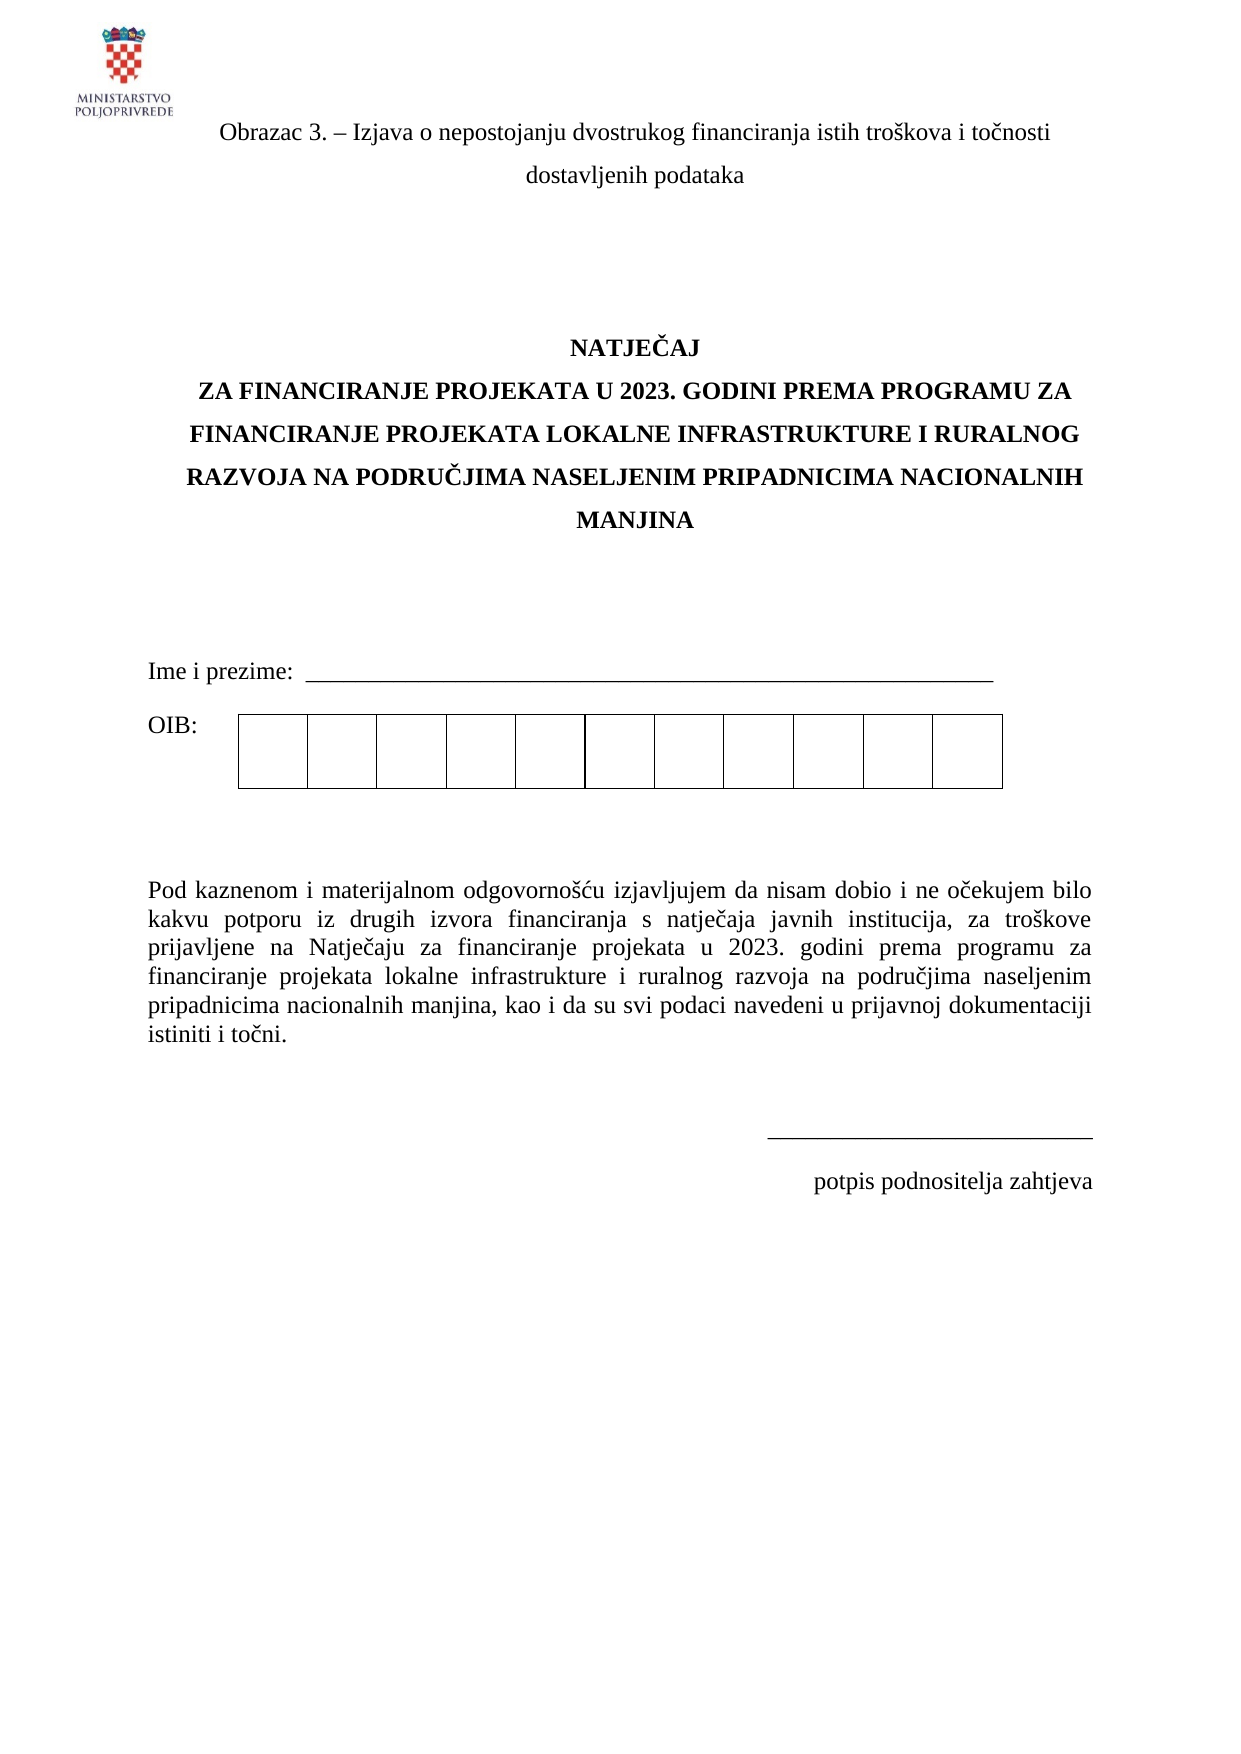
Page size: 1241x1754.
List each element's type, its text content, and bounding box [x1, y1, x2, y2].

table_header [864, 715, 932, 788]
table_header [239, 715, 307, 788]
table_header [377, 715, 446, 788]
text Pod kaznenom i materijalnom odgovornošću izjavljujem da nisam dobio i ne očekujem bilo kakvu potporu iz drugih izvora financiranja s natječaja javnih institucija, za troškove prijavljene na Natječaju za financiranje projekata u 2023. godini prema programu za financiranje projekata lokalne infrastrukture i ruralnog razvoja na područjima naseljenim pripadnicima nacionalnih manjina, kao i da su svi podaci navedeni u prijavnoj dokumentaciji istiniti i točni. [148, 875, 1093, 1047]
table_header [794, 715, 863, 788]
table_header [447, 715, 515, 788]
text OIB: [148, 710, 1093, 738]
table_header [308, 715, 376, 788]
table_header [586, 715, 654, 788]
text Ime i prezime: _______________________________________________________ [148, 656, 1093, 685]
table_header [933, 715, 1002, 788]
text NATJEČAJ ZA FINANCIRANJE PROJEKATA U 2023. GODINI PREMA PROGRAMU ZA FINANCIRANJE PROJEKATA LOKALNE INFRASTRUKTURE I RURALNOG RAZVOJA NA PODRUČJIMA NASELJENIM PRIPADNICIMA NACIONALNIH MANJINA [177, 333, 1093, 534]
text Obrazac 3. – Izjava o nepostojanju dvostrukog financiranja istih troškova i točnosti dostavljenih podataka [177, 117, 1093, 189]
table_header [516, 715, 584, 788]
text potpis podnositelja zahtjeva [148, 1166, 1093, 1195]
table_header [724, 715, 793, 788]
text __________________________ [148, 1113, 1093, 1142]
picture [31, 22, 216, 122]
table_header [655, 715, 723, 788]
